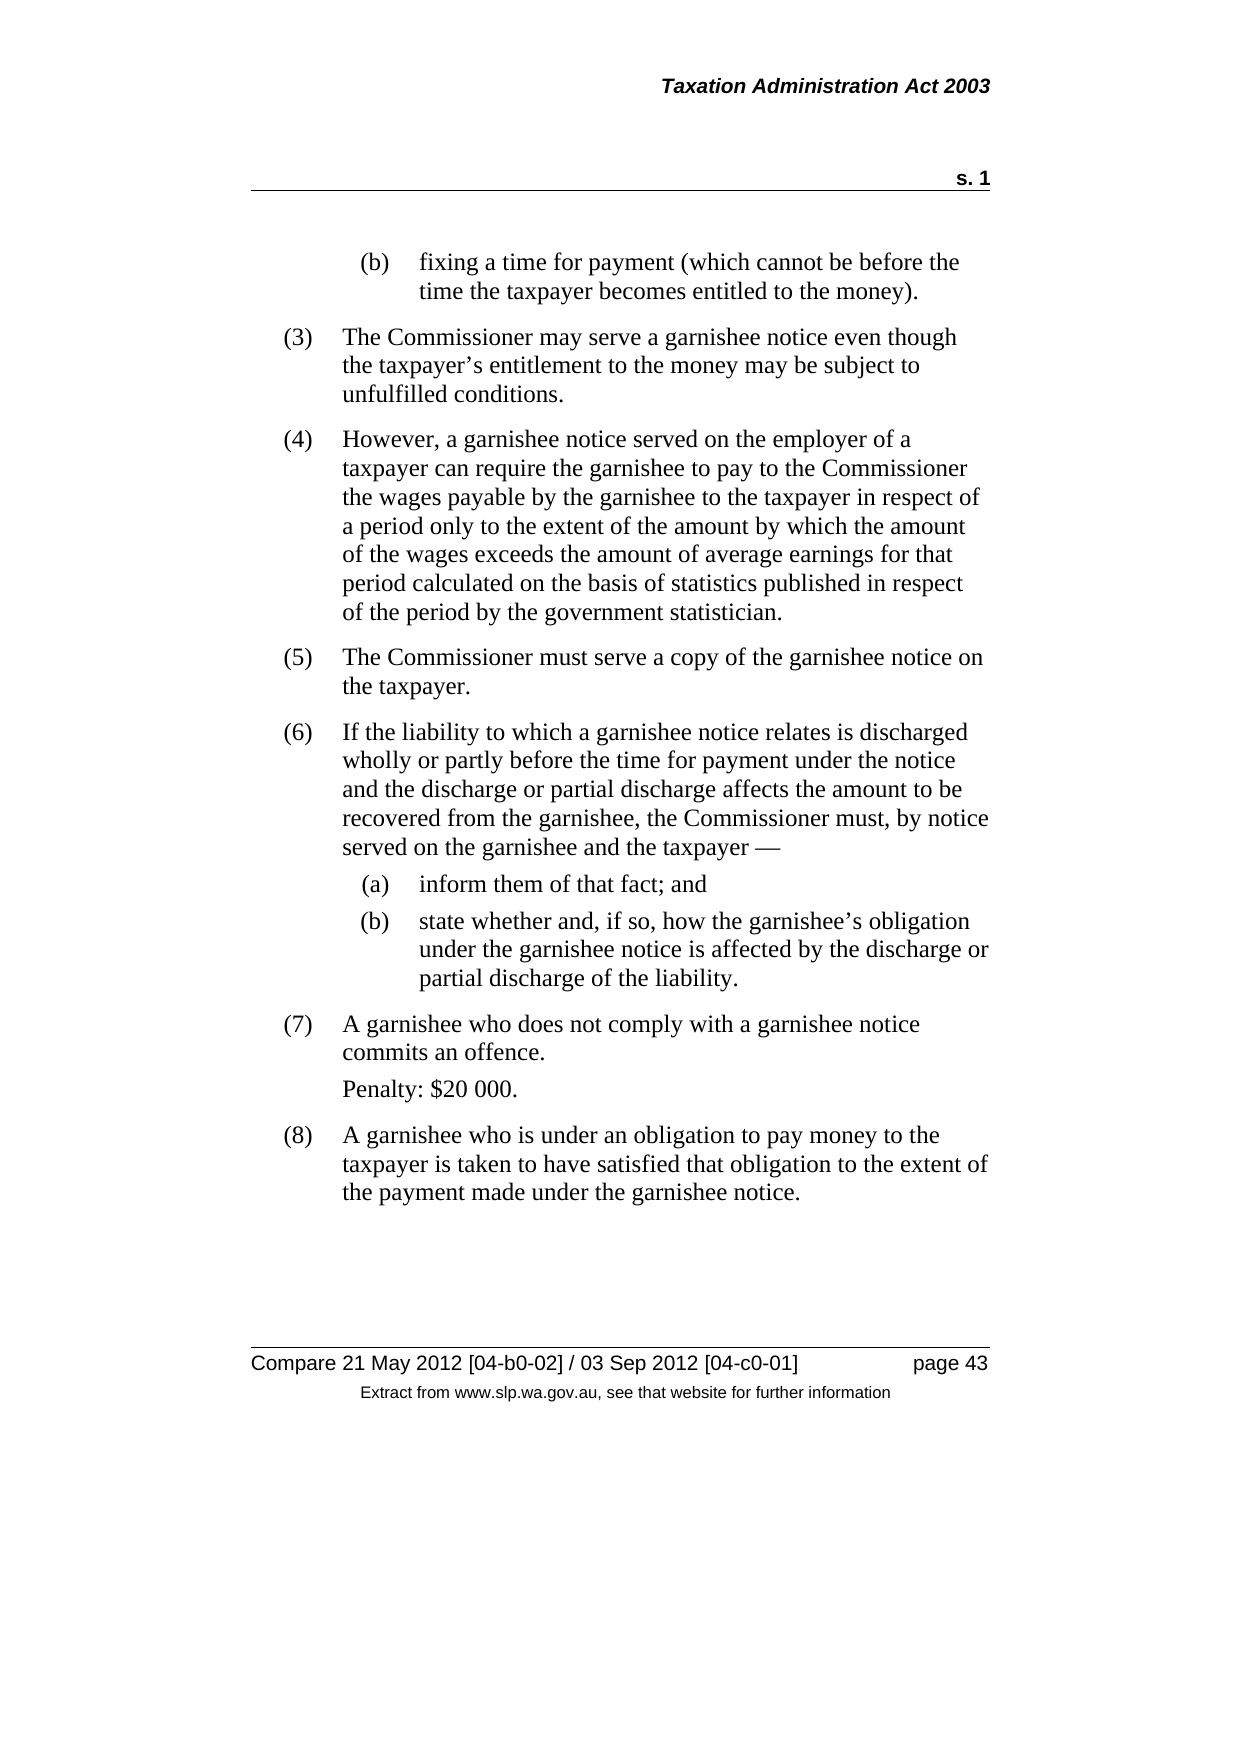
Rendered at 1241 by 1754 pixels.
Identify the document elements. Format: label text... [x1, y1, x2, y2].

text (4) However, a garnishee notice served on the employer of a taxpayer can require the garnishee to pay to the Commissioner the wages payable by the garnishee to the taxpayer in respect of a period only to the extent of the amount by which the amount of the wages exceeds the amount of average earnings for that period calculated on the basis of statistics published in respect of the period by the government statistician. [251, 424, 990, 626]
text (b) state whether and, if so, how the garnishee’s obligation under the garnishee notice is affected by the discharge or partial discharge of the liability. [251, 906, 990, 992]
text (6) If the liability to which a garnishee notice relates is discharged wholly or partly before the time for payment under the notice and the discharge or partial discharge affects the amount to be recovered from the garnishee, the Commissioner must, by notice served on the garnishee and the taxpayer — [251, 717, 990, 860]
text (b) fixing a time for payment (which cannot be before the time the taxpayer becomes entitled to the money). [251, 247, 990, 305]
text (3) The Commissioner may serve a garnishee notice even though the taxpayer’s entitlement to the money may be subject to unfulfilled conditions. [251, 322, 990, 408]
text (7) A garnishee who does not comply with a garnishee notice commits an offence. [251, 1009, 990, 1066]
text Penalty: $20 000. [251, 1074, 990, 1103]
text (8) A garnishee who is under an obligation to pay money to the taxpayer is taken to have satisfied that obligation to the extent of the payment made under the garnishee notice. [251, 1120, 990, 1206]
text (5) The Commissioner must serve a copy of the garnishee notice on the taxpayer. [251, 642, 990, 700]
text (a) inform them of that fact; and [251, 869, 990, 897]
